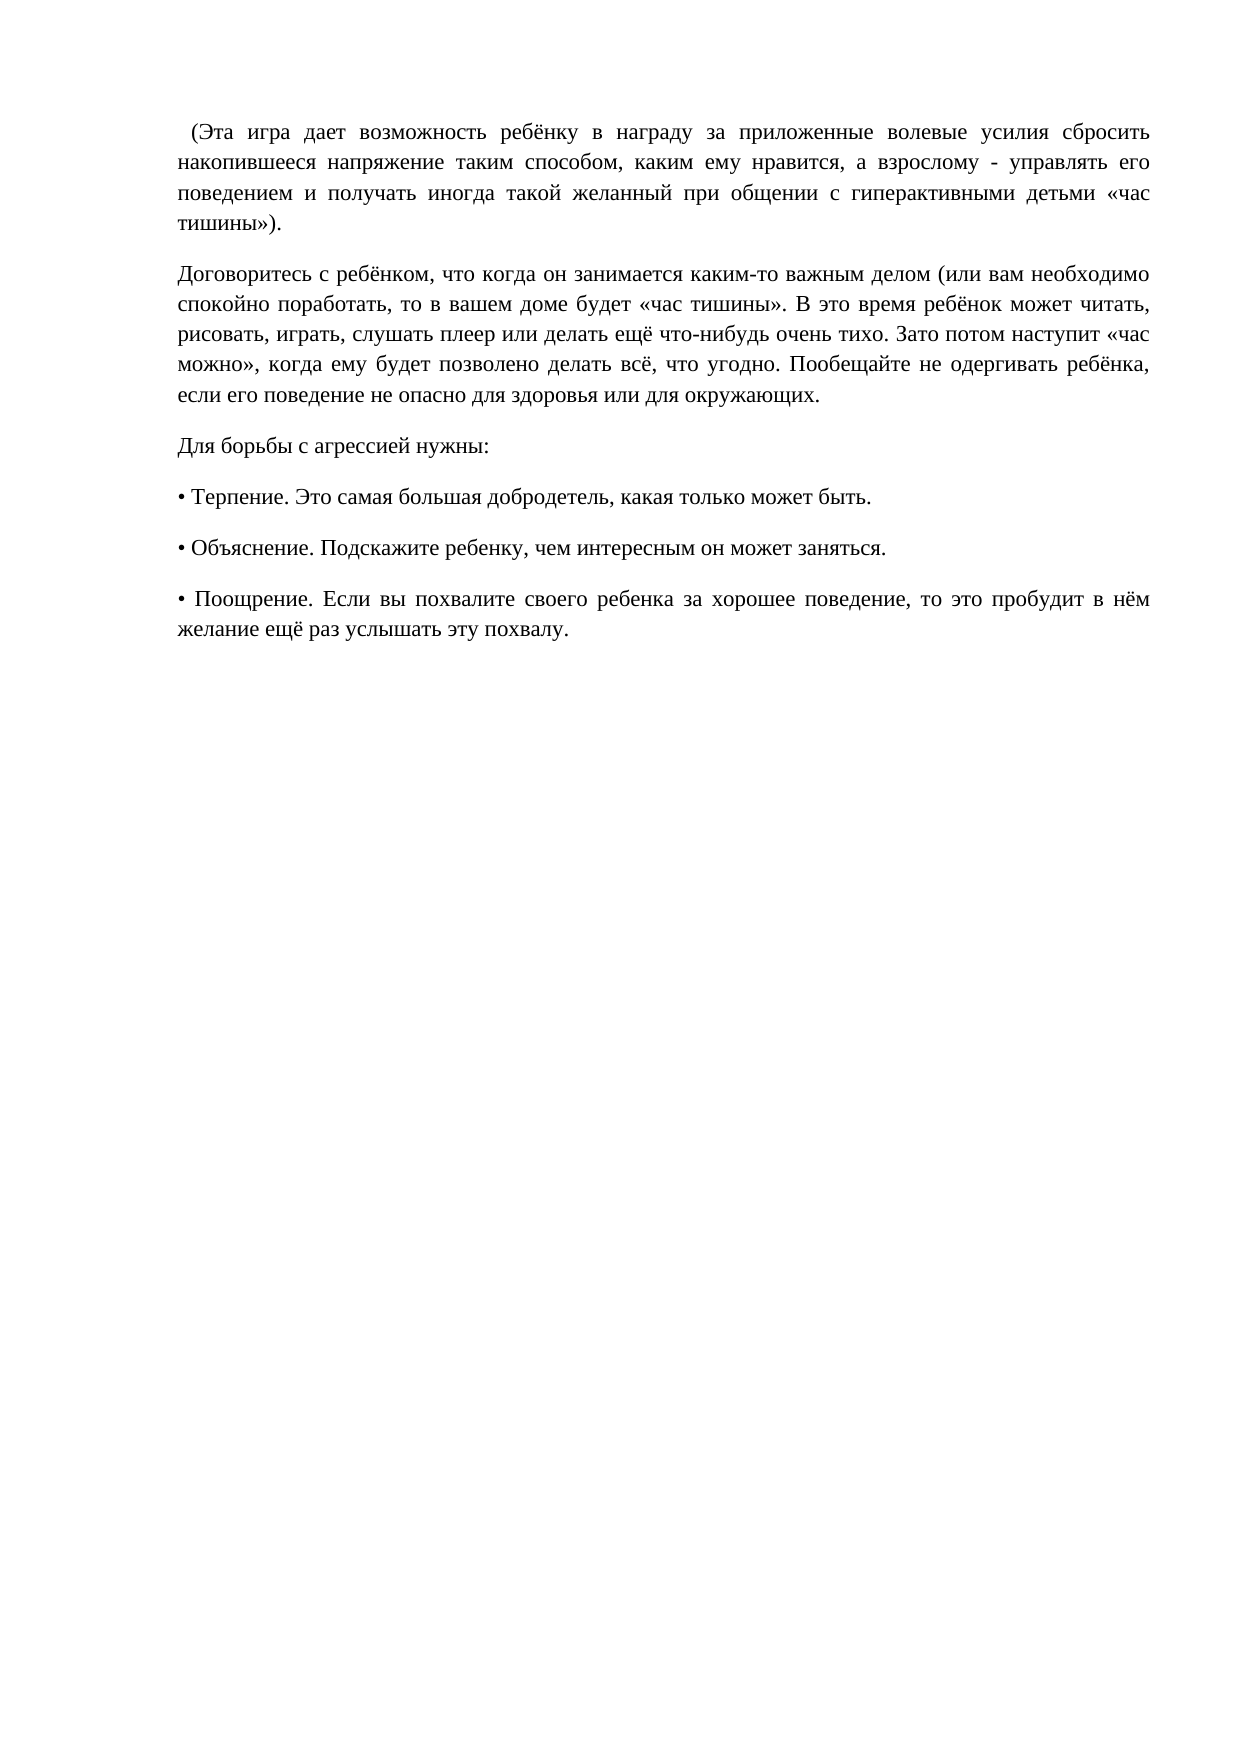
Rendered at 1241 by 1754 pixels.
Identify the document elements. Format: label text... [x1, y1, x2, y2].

text • Объяснение. Подскажите ребенку, чем интересным он может заняться. [177, 534, 1152, 560]
text (Эта игра дает возможность ребёнку в награду за приложенные волевые усилия сбросить накопившееся напряжение таким способом, каким ему нравится, а взрослому - управлять его поведением и получать иногда такой желанный при общении с гиперактивными детьми «час тишины»). [177, 118, 1152, 235]
text Договоритесь с ребёнком, что когда он занимается каким-то важным делом (или вам необходимо спокойно поработать, то в вашем доме будет «час тишины». В это время ребёнок может читать, рисовать, играть, слушать плеер или делать ещё что-нибудь очень тихо. Зато потом наступит «час можно», когда ему будет позволено делать всё, что угодно. Пообещайте не одергивать ребёнка, если его поведение не опасно для здоровья или для окружающих. [177, 260, 1152, 407]
text • Поощрение. Если вы похвалите своего ребенка за хорошее поведение, то это пробудит в нём желание ещё раз услышать эту похвалу. [177, 585, 1152, 641]
text • Терпение. Это самая большая добродетель, какая только может быть. [177, 483, 1152, 509]
text Для борьбы с агрессией нужны: [177, 432, 1152, 458]
